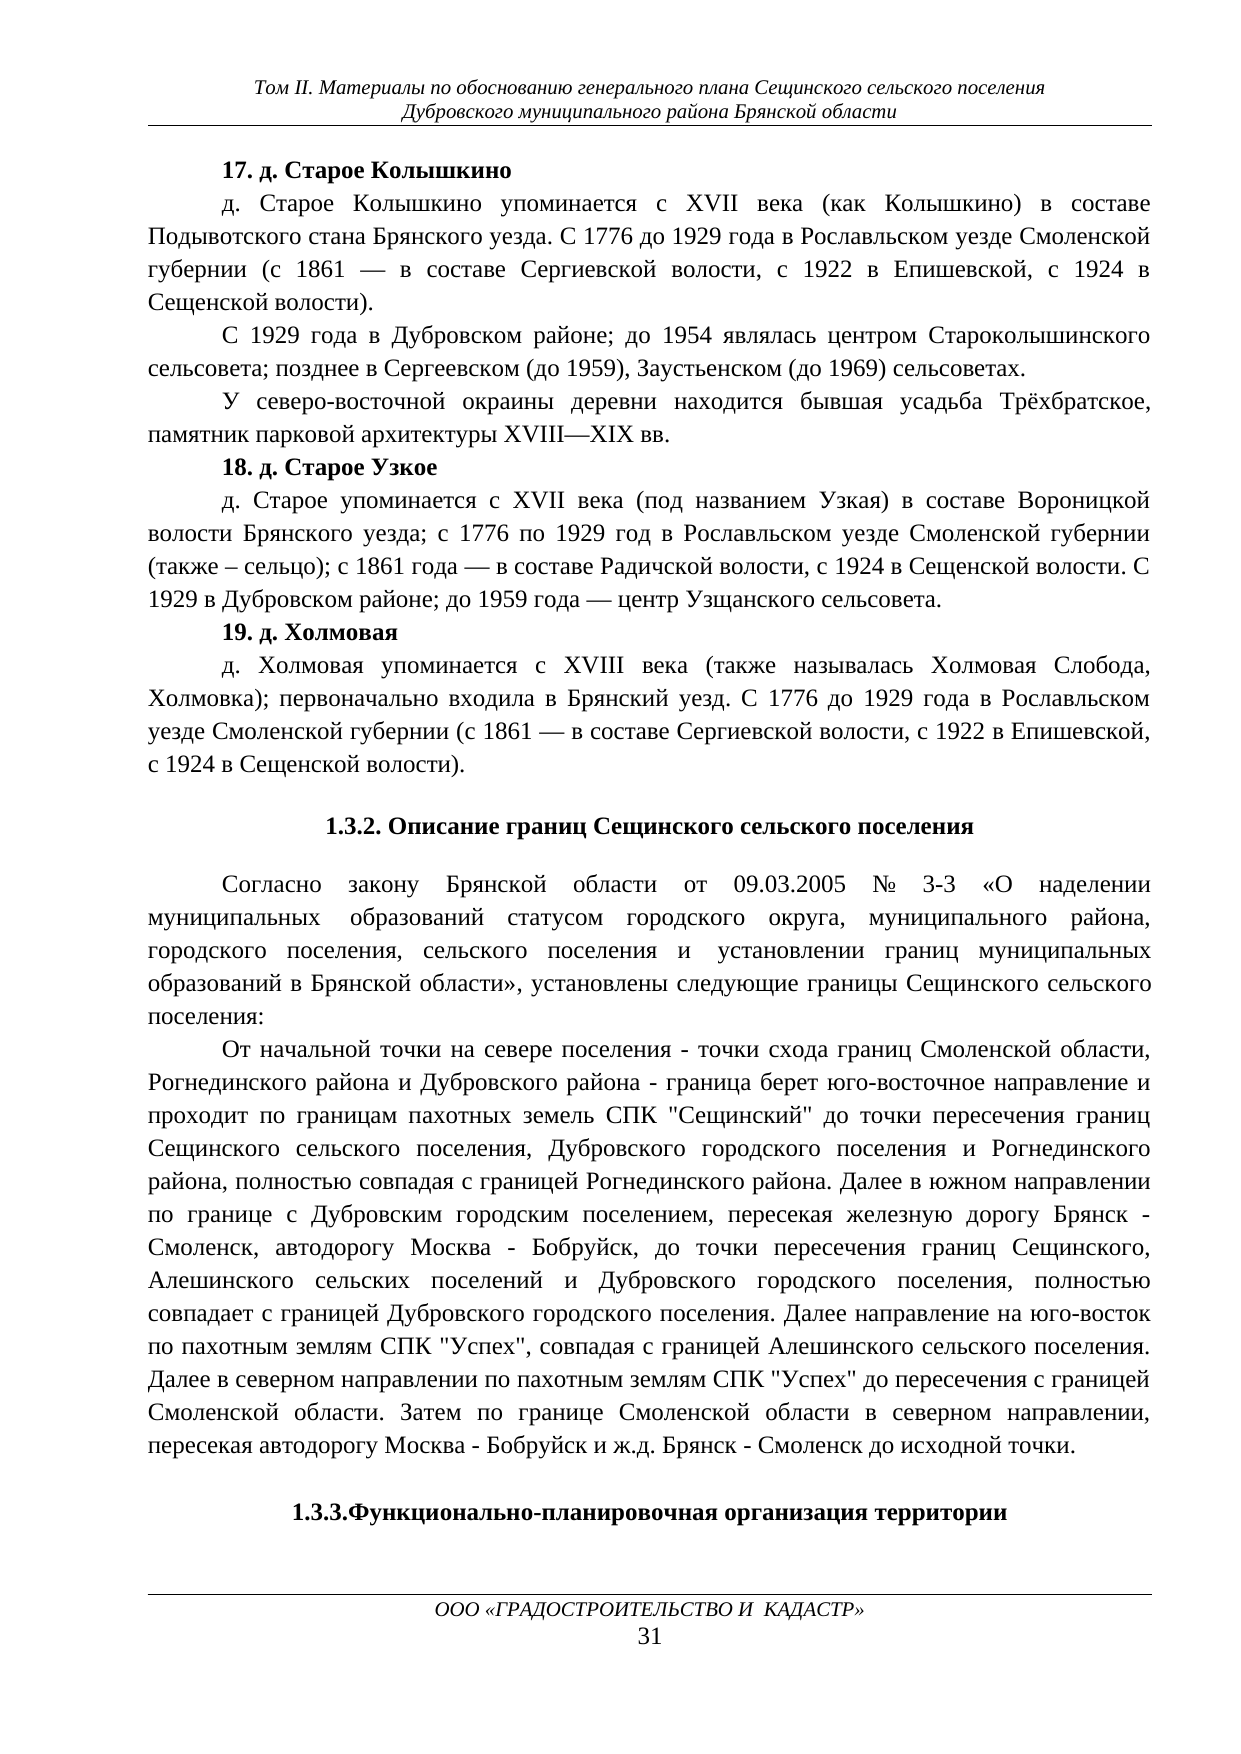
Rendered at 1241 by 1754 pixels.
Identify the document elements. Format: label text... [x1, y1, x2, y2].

text Согласно закону Брянской области от 09.03.2005 № 3-3 «О наделении муниципальных образований статусом городского округа, муниципального района, городского поселения, сельского поселения и установлении границ муниципальных образований в Брянской области», установлены следующие границы Сещинского сельского поселения: [148, 869, 1152, 1029]
text От начальной точки на севере поселения - точки схода границ Смоленской области, Рогнединского района и Дубровского района - граница берет юго-восточное направление и проходит по границам пахотных земель СПК "Сещинский" до точки пересечения границ Сещинского сельского поселения, Дубровского городского поселения и Рогнединского района, полностью совпадая с границей Рогнединского района. Далее в южном направлении по границе с Дубровским городским поселением, пересекая железную дорогу Брянск - Смоленск, автодорогу Москва - Бобруйск, до точки пересечения границ Сещинского, Алешинского сельских поселений и Дубровского городского поселения, полностью совпадает с границей Дубровского городского поселения. Далее направление на юго-восток по пахотным землям СПК "Успех", совпадая с границей Алешинского сельского поселения. Далее в северном направлении по пахотным землям СПК "Успех" до пересечения с границей Смоленской области. Затем по границе Смоленской области в северном направлении, пересекая автодорогу Москва - Бобруйск и ж.д. Брянск - Смоленск до исходной точки. [148, 1034, 1152, 1459]
text д. Холмовая упоминается с XVIII века (также называлась Холмовая Слобода, Холмовка); первоначально входила в Брянский уезд. С 1776 до 1929 года в Рославльском уезде Смоленской губернии (с 1861 — в составе Сергиевской волости, с 1922 в Епишевской, с 1924 в Сещенской волости). [148, 650, 1152, 778]
text 18. д. Старое Узкое [148, 452, 1152, 481]
text 1.3.3.Функционально-планировочная организация территории [148, 1497, 1152, 1526]
text 19. д. Холмовая [148, 617, 1152, 646]
text C 1929 года в Дубровском районе; до 1954 являлась центром Староколышинского сельсовета; позднее в Сергеевском (до 1959), Заустьенском (до 1969) сельсоветах. [148, 320, 1152, 382]
text д. Старое упоминается с XVII века (под названием Узкая) в составе Вороницкой волости Брянского уезда; с 1776 по 1929 год в Рославльском уезде Смоленской губернии (также – сельцо); с 1861 года — в составе Радичской волости, с 1924 в Сещенской волости. С 1929 в Дубровском районе; до 1959 года — центр Узщанского сельсовета. [148, 485, 1152, 613]
text 17. д. Старое Колышкино [148, 155, 1152, 184]
text У северо-восточной окраины деревни находится бывшая усадьба Трёхбратское, памятник парковой архитектуры XVIII—XIX вв. [148, 386, 1152, 448]
text 1.3.2. Описание границ Сещинского сельского поселения [148, 811, 1152, 840]
text д. Старое Колышкино упоминается с XVII века (как Колышкино) в составе Подывотского стана Брянского уезда. С 1776 до 1929 года в Рославльском уезде Смоленской губернии (с 1861 — в составе Сергиевской волости, с 1922 в Епишевской, с 1924 в Сещенской волости). [148, 188, 1152, 316]
